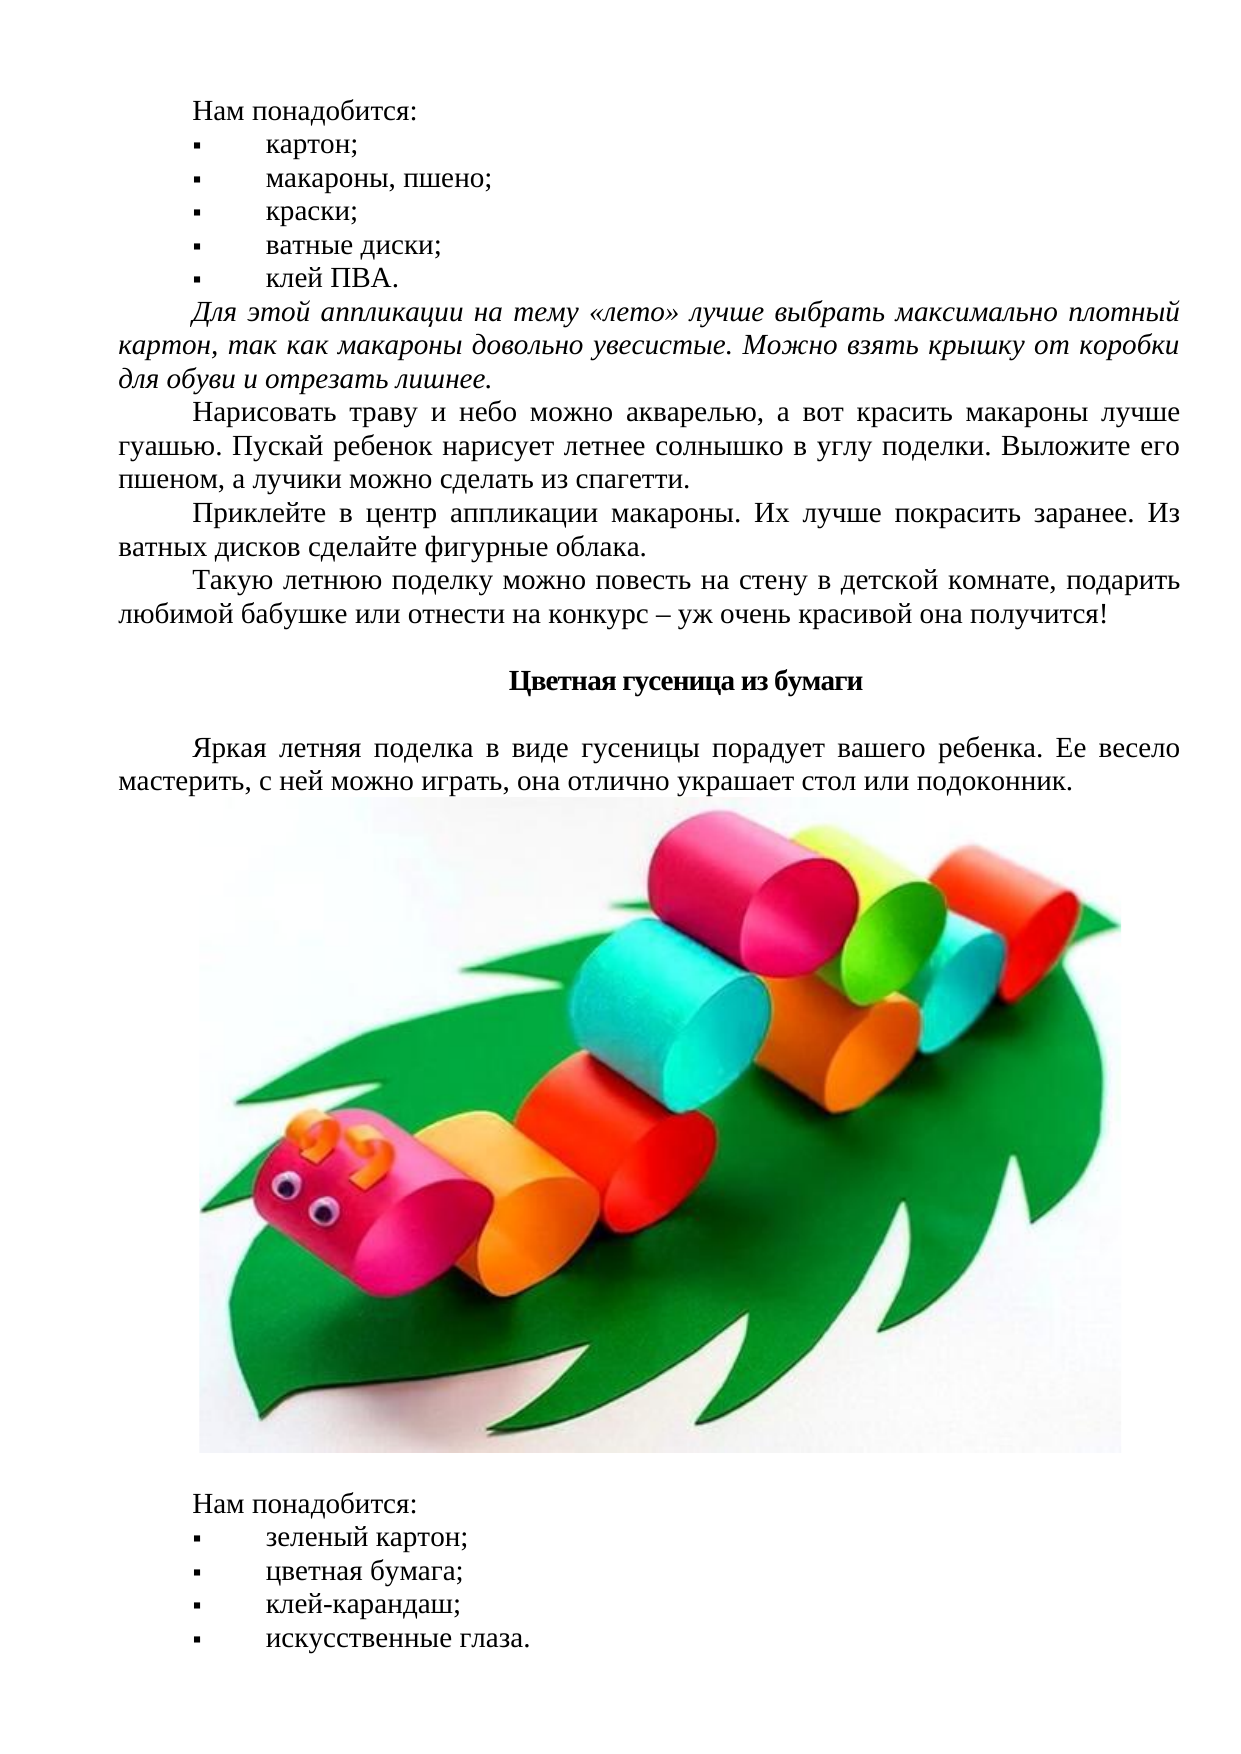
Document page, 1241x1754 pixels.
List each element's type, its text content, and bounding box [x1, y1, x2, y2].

text Такую летнюю поделку можно повесть на стену в детской комнате, подарить любимой бабушке или отнести на конкурс – уж очень красивой она получится! [118, 562, 1181, 629]
text Нарисовать траву и небо можно акварелью, а вот красить макароны лучше гуашью. Пускай ребенок нарисует летнее солнышко в углу поделки. Выложите его пшеном, а лучики можно сделать из спагетти. [118, 394, 1181, 495]
list зеленый картон; [118, 1519, 1181, 1553]
text Нам понадобится: [118, 93, 1181, 126]
list клей ПВА. [118, 260, 1181, 294]
list искусственные глаза. [118, 1620, 1181, 1654]
picture [199, 797, 1122, 1453]
list картон; [118, 126, 1181, 160]
text Приклейте в центр аппликации макароны. Их лучше покрасить заранее. Из ватных дисков сделайте фигурные облака. [118, 495, 1181, 562]
list клей-карандаш; [118, 1587, 1181, 1620]
text Яркая летняя поделка в виде гусеницы порадует вашего ребенка. Ее весело мастерить, с ней можно играть, она отлично украшает стол или подоконник. [118, 730, 1181, 797]
list ватные диски; [118, 227, 1181, 260]
text Нам понадобится: [118, 1486, 1181, 1519]
text Цветная гусеница из бумаги [118, 663, 1181, 696]
list цветная бумага; [118, 1553, 1181, 1587]
list краски; [118, 193, 1181, 227]
list макароны, пшено; [118, 160, 1181, 193]
text Для этой аппликации на тему «лето» лучше выбрать максимально плотный картон, так как макароны довольно увесистые. Можно взять крышку от коробки для обуви и отрезать лишнее. [118, 294, 1181, 394]
